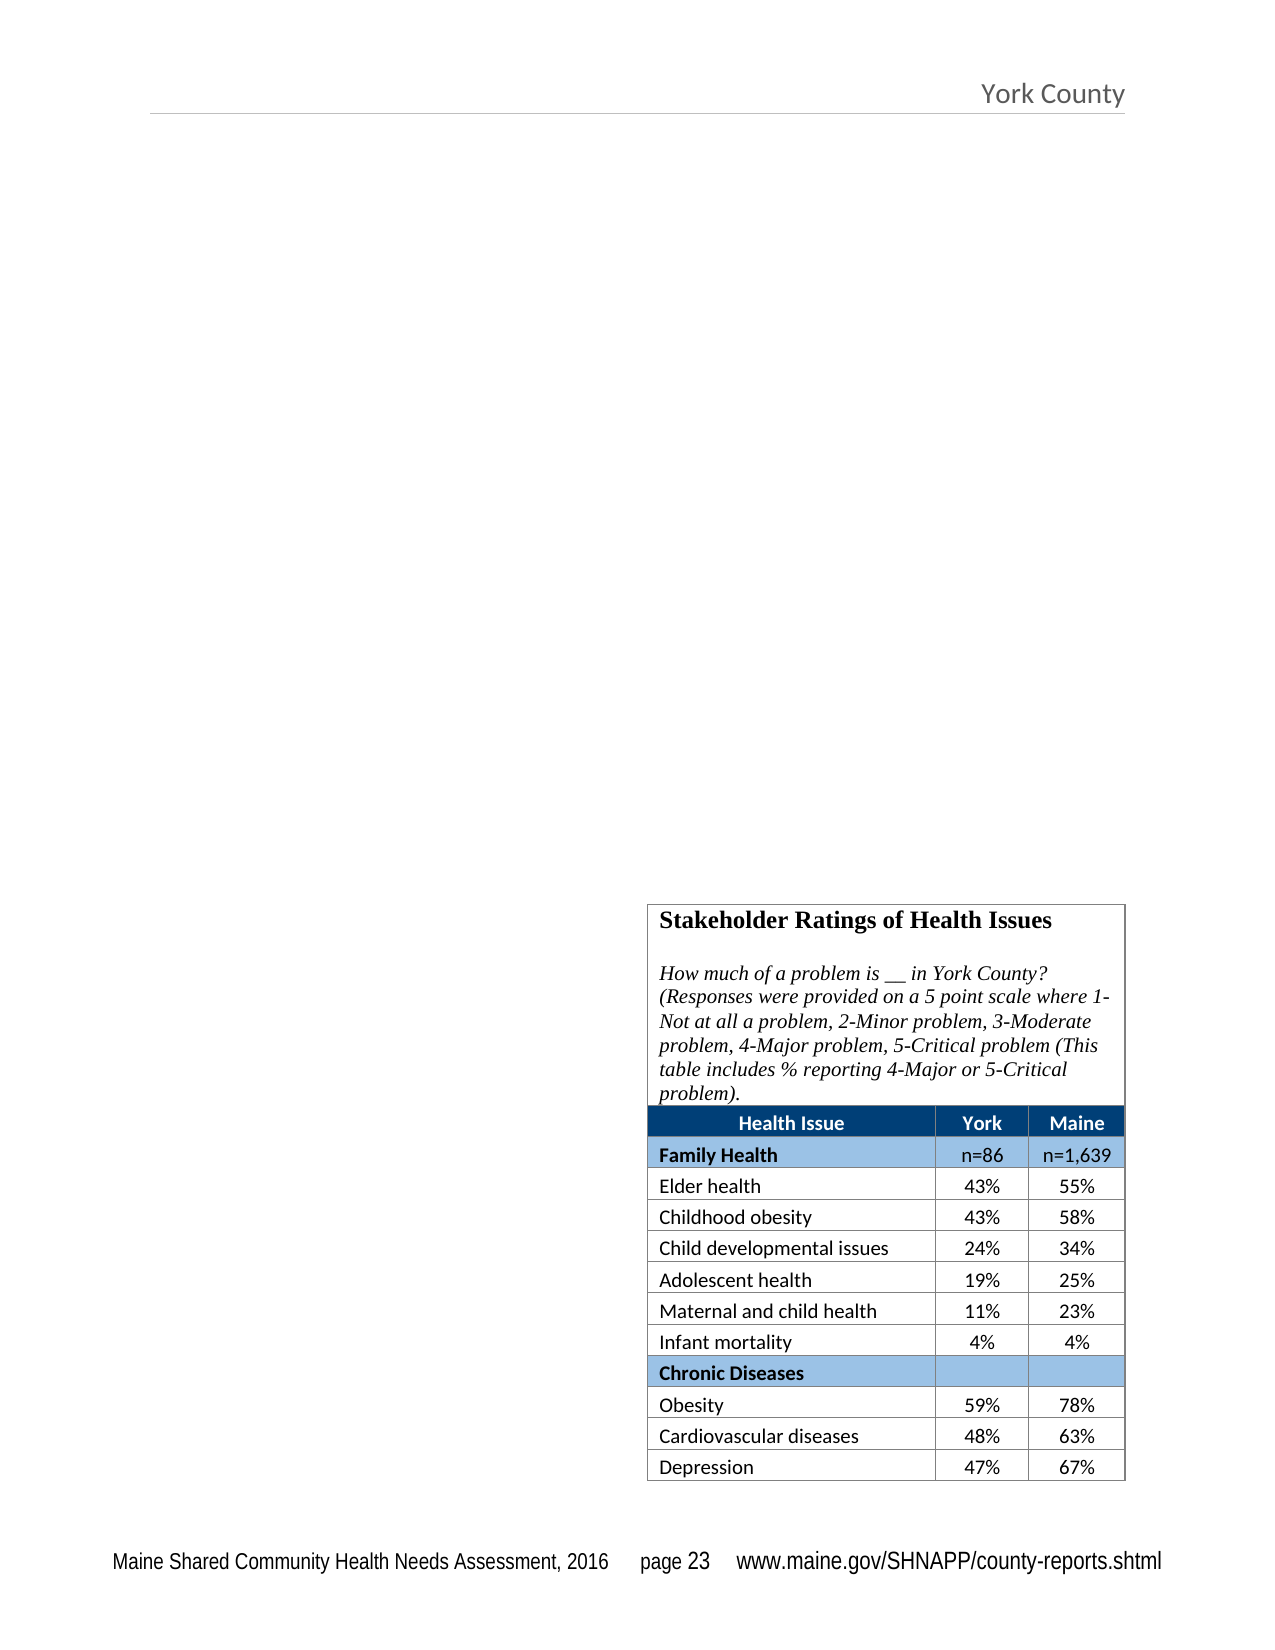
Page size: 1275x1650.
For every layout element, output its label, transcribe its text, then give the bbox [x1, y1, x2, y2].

table_cell 4% [1029, 1325, 1124, 1355]
table_cell [936, 1356, 1028, 1386]
table_cell Maine [1029, 1106, 1124, 1136]
table_cell 43% [936, 1168, 1028, 1198]
table_cell 47% [936, 1450, 1028, 1480]
table_cell 24% [936, 1231, 1028, 1261]
table_cell Depression [648, 1450, 935, 1480]
table_cell n=86 [936, 1137, 1028, 1167]
table_cell 43% [936, 1200, 1028, 1230]
table_cell 23% [1029, 1293, 1124, 1323]
table_cell 67% [1029, 1450, 1124, 1480]
table_cell Health Issue [648, 1106, 935, 1136]
table_cell 48% [936, 1418, 1028, 1448]
table_cell 25% [1029, 1262, 1124, 1292]
table_cell Obesity [648, 1387, 935, 1417]
table_cell 55% [1029, 1168, 1124, 1198]
table_cell [1029, 1356, 1124, 1386]
table_cell 78% [1029, 1387, 1124, 1417]
table_cell 63% [1029, 1418, 1124, 1448]
table_cell Infant mortality [648, 1325, 935, 1355]
table_cell Child developmental issues [648, 1231, 935, 1261]
table_cell Elder health [648, 1168, 935, 1198]
table_cell Family Health [648, 1137, 935, 1167]
table_cell 19% [936, 1262, 1028, 1292]
table_cell Maternal and child health [648, 1293, 935, 1323]
table_cell n=1,639 [1029, 1137, 1124, 1167]
table_cell 34% [1029, 1231, 1124, 1261]
table_cell 11% [936, 1293, 1028, 1323]
table_cell 4% [936, 1325, 1028, 1355]
table_cell 58% [1029, 1200, 1124, 1230]
table_header Stakeholder Ratings of Health Issues How much of a problem is __ in York County? (Responses were provided on a 5 point scale where 1-Not at all a problem, 2-Minor problem, 3-Moderate problem, 4-Major problem, 5-Critical problem (This table includes % reporting 4-Major or 5-Critical problem). [648, 905, 1124, 1105]
table_cell Adolescent health [648, 1262, 935, 1292]
table_cell Childhood obesity [648, 1200, 935, 1230]
table_cell 59% [936, 1387, 1028, 1417]
table_cell Cardiovascular diseases [648, 1418, 935, 1448]
table_cell Chronic Diseases [648, 1356, 935, 1386]
table_cell York [936, 1106, 1028, 1136]
